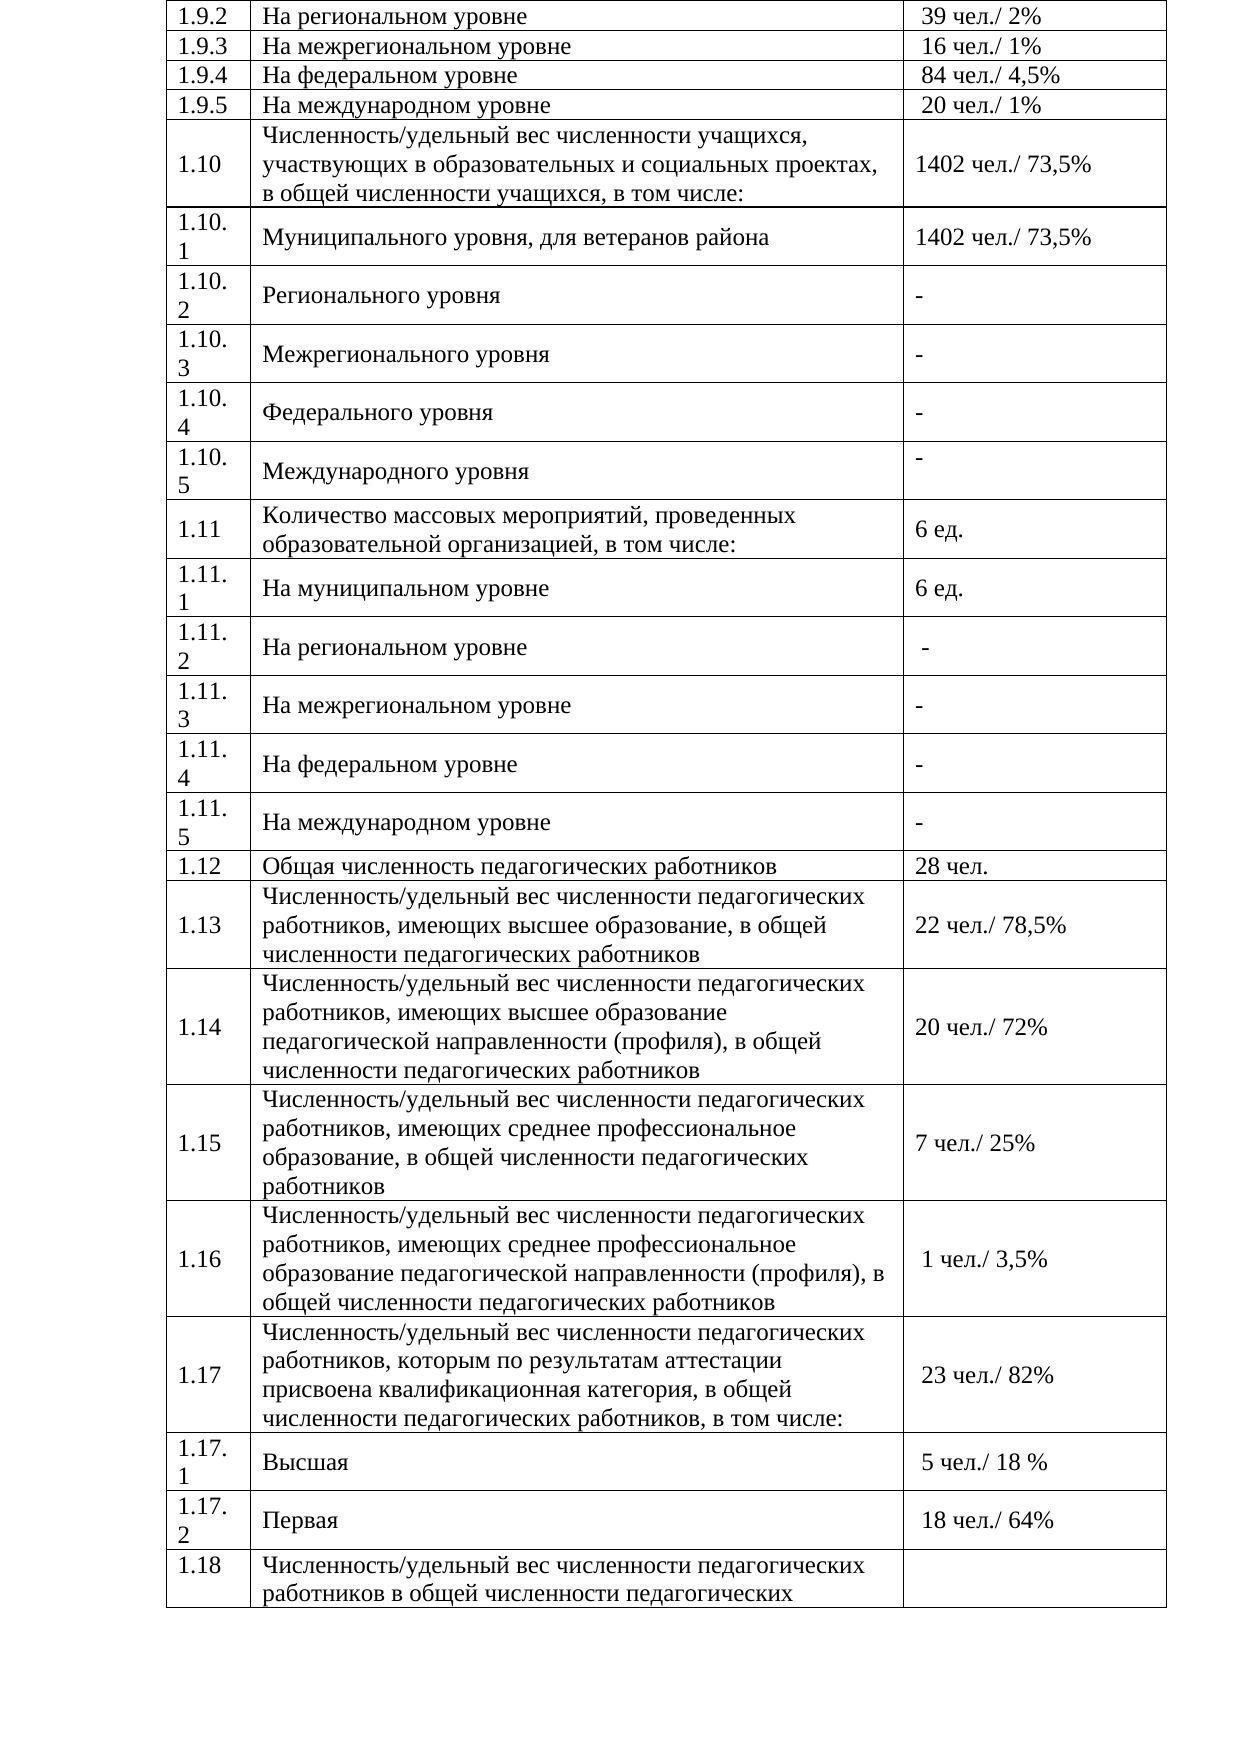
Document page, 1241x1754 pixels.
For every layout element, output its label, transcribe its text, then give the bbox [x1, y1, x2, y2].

table_cell На региональном уровне [251, 1, 903, 30]
table_cell 1.11.5 [167, 793, 250, 850]
table_cell 1.10.4 [167, 383, 250, 441]
table_cell На муниципальном уровне [251, 559, 903, 616]
table_cell - [904, 734, 1166, 792]
table_cell 1402 чел./ 73,5% [904, 120, 1166, 206]
table_cell 1.11.3 [167, 676, 250, 733]
table_cell 16 чел./ 1% [904, 31, 1166, 59]
table_cell - [904, 325, 1166, 382]
table_cell 1.13 [167, 881, 250, 967]
table_cell 1.17.2 [167, 1491, 250, 1549]
table_cell 84 чел./ 4,5% [904, 61, 1166, 89]
table_cell 1.11.4 [167, 734, 250, 792]
table_cell 18 чел./ 64% [904, 1491, 1166, 1549]
table_cell 28 чел. [904, 851, 1166, 880]
table_cell - [904, 793, 1166, 850]
table_cell 1.17 [167, 1317, 250, 1432]
table_cell На международном уровне [251, 793, 903, 850]
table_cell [251, 1550, 903, 1607]
table_cell 1402 чел./ 73,5% [904, 208, 1166, 265]
table_cell На федеральном уровне [251, 734, 903, 792]
table_cell [904, 1550, 1166, 1607]
table_cell 20 чел./ 72% [904, 969, 1166, 1083]
table_cell 5 чел./ 18 % [904, 1433, 1166, 1490]
table_cell 1.11.1 [167, 559, 250, 616]
table_cell 1.15 [167, 1085, 250, 1199]
table_cell Численность/удельный вес численности педагогических работников, имеющих среднее профессиональное образование, в общей численности педагогических работников [251, 1085, 903, 1199]
table_cell 1.10.1 [167, 208, 250, 265]
table_cell - [904, 383, 1166, 441]
table_cell 1.16 [167, 1201, 250, 1316]
table_cell Количество массовых мероприятий, проведенных образовательной организацией, в том числе: [251, 500, 903, 558]
table_cell - [904, 266, 1166, 323]
table_cell 39 чел./ 2% [904, 1, 1166, 30]
table_cell Межрегионального уровня [251, 325, 903, 382]
table_cell 1.17.1 [167, 1433, 250, 1490]
table_cell 1.11 [167, 500, 250, 558]
table_cell Международного уровня [251, 442, 903, 499]
table_cell - [904, 676, 1166, 733]
table_cell 20 чел./ 1% [904, 90, 1166, 119]
table_cell 1.9.5 [167, 90, 250, 119]
table_cell На международном уровне [251, 90, 903, 119]
table_cell Численность/удельный вес численности учащихся, участвующих в образовательных и социальных проектах, в общей численности учащихся, в том числе: [251, 120, 903, 206]
table_cell Численность/удельный вес численности педагогических работников, имеющих высшее образование, в общей численности педагогических работников [251, 881, 903, 967]
table_cell 23 чел./ 82% [904, 1317, 1166, 1432]
table_cell 1.10.3 [167, 325, 250, 382]
table_cell 1.9.2 [167, 1, 250, 30]
table_cell 1.9.4 [167, 61, 250, 89]
table_cell На межрегиональном уровне [251, 676, 903, 733]
table_cell - [904, 442, 1166, 499]
table_cell 1.18 [167, 1550, 250, 1607]
table_cell 7 чел./ 25% [904, 1085, 1166, 1199]
table_cell На региональном уровне [251, 617, 903, 675]
table_cell Федерального уровня [251, 383, 903, 441]
table_cell Численность/удельный вес численности педагогических работников, имеющих высшее образование педагогической направленности (профиля), в общей численности педагогических работников [251, 969, 903, 1083]
table_cell Общая численность педагогических работников [251, 851, 903, 880]
table_cell Высшая [251, 1433, 903, 1490]
table_cell На межрегиональном уровне [251, 31, 903, 59]
table_cell На федеральном уровне [251, 61, 903, 89]
table_cell 1.10.5 [167, 442, 250, 499]
table_cell Регионального уровня [251, 266, 903, 323]
table_cell 1.10 [167, 120, 250, 206]
table_cell Первая [251, 1491, 903, 1549]
table_cell Численность/удельный вес численности педагогических работников, которым по результатам аттестации присвоена квалификационная категория, в общей численности педагогических работников, в том числе: [251, 1317, 903, 1432]
table_cell Численность/удельный вес численности педагогических работников, имеющих среднее профессиональное образование педагогической направленности (профиля), в общей численности педагогических работников [251, 1201, 903, 1316]
table_cell - [904, 617, 1166, 675]
table_cell 1 чел./ 3,5% [904, 1201, 1166, 1316]
table_cell Муниципального уровня, для ветеранов района [251, 208, 903, 265]
table_cell 1.12 [167, 851, 250, 880]
table_cell 1.11.2 [167, 617, 250, 675]
table_cell 6 ед. [904, 500, 1166, 558]
table_cell 1.10.2 [167, 266, 250, 323]
table_cell 6 ед. [904, 559, 1166, 616]
table_cell 1.14 [167, 969, 250, 1083]
table_cell 1.9.3 [167, 31, 250, 59]
table_cell 22 чел./ 78,5% [904, 881, 1166, 967]
